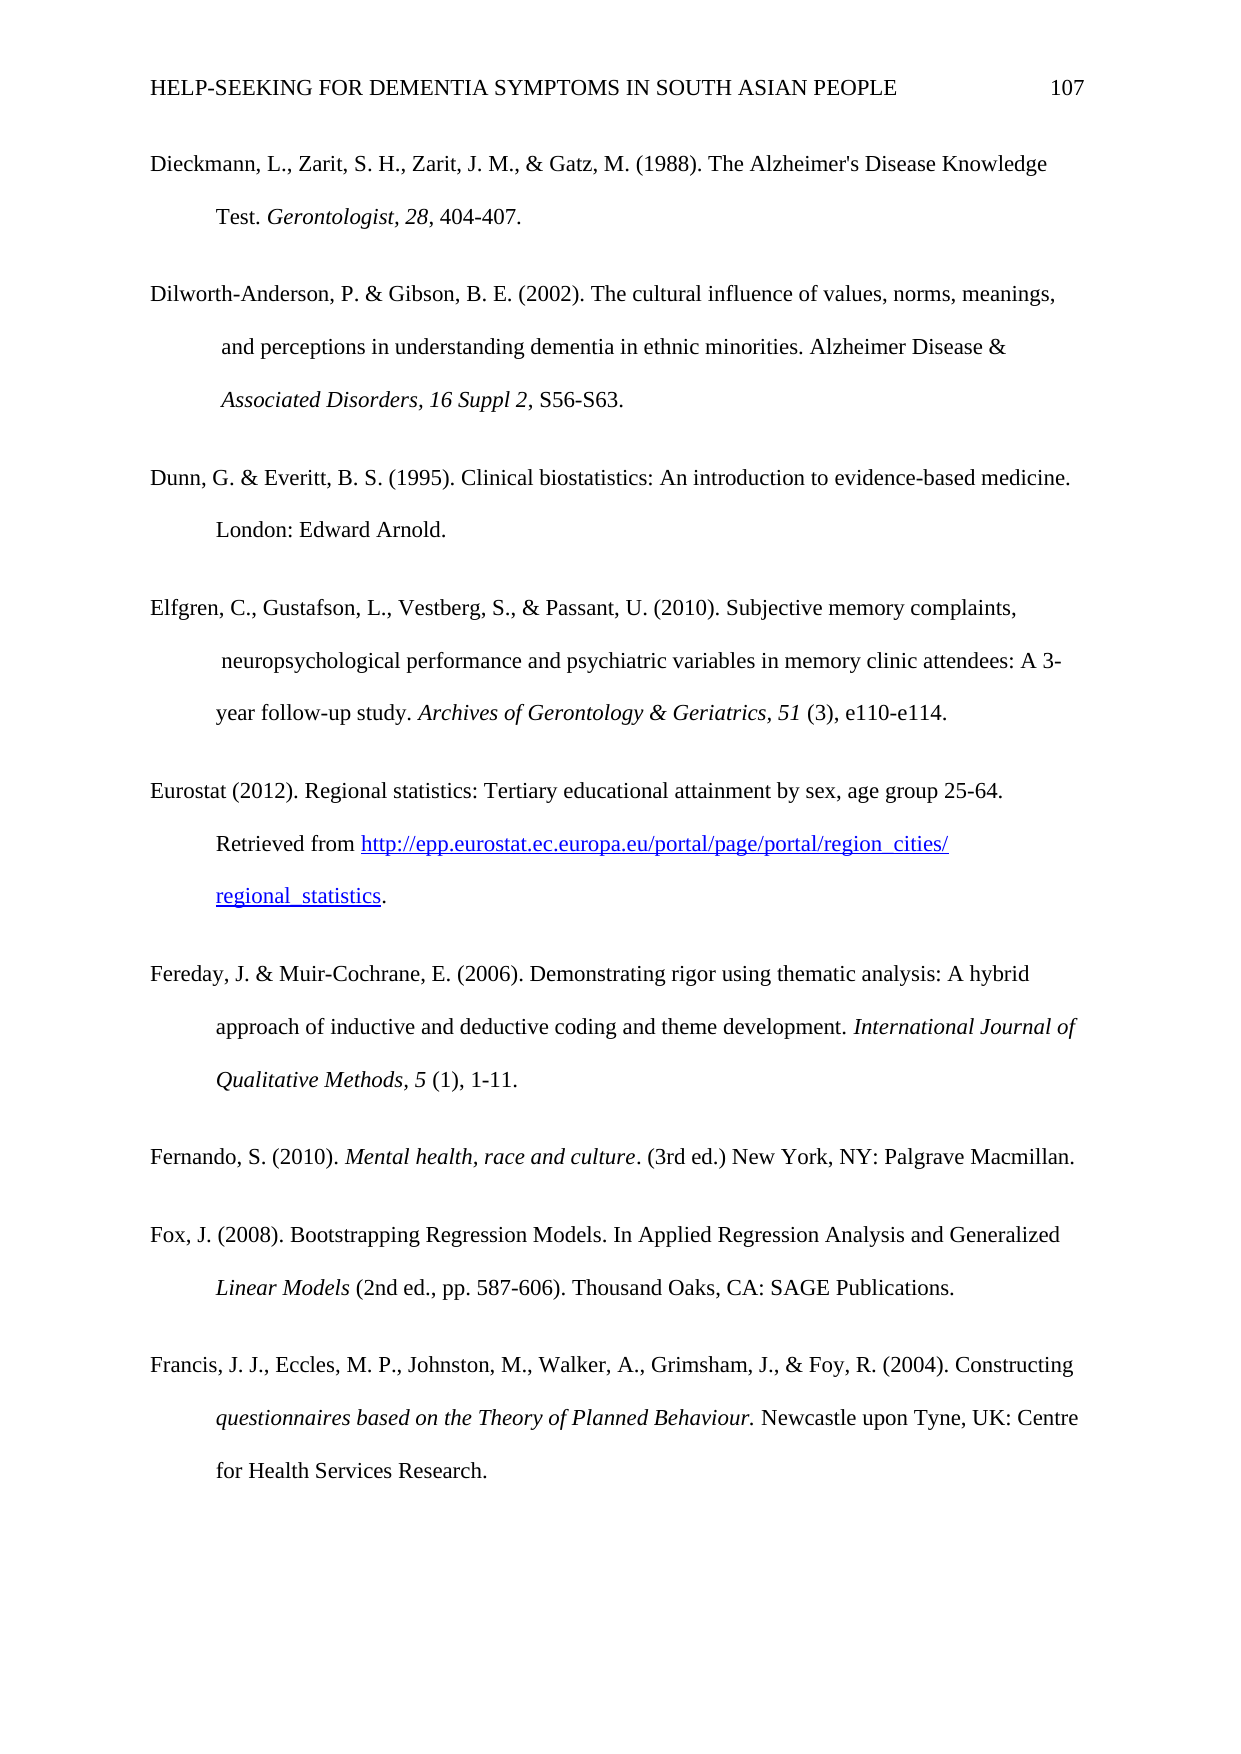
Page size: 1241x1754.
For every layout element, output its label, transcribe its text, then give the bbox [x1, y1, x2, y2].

text Linear Models (2nd ed., pp. 587-606). Thousand Oaks, CA: SAGE Publications. [150, 1274, 1089, 1300]
text neuropsychological performance and psychiatric variables in memory clinic attendees: A 3- [150, 647, 1089, 673]
text approach of inductive and deductive coding and theme development. International Journal of Qualitative Methods, 5 (1), 1-11. [216, 1013, 1089, 1092]
text Fereday, J. & Muir-Cochrane, E. (2006). Demonstrating rigor using thematic analysis: A hybrid [150, 960, 1089, 987]
text year follow-up study. Archives of Gerontology & Geriatrics, 51 (3), e110-e114. [150, 699, 1089, 726]
text Dieckmann, L., Zarit, S. H., Zarit, J. M., & Gatz, M. (1988). The Alzheimer's Disease Knowledge [150, 150, 1089, 176]
text questionnaires based on the Theory of Planned Behaviour. Newcastle upon Tyne, UK: Centre for Health Services Research. [216, 1404, 1089, 1483]
text Dunn, G. & Everitt, B. S. (1995). Clinical biostatistics: An introduction to evidence-based medicine. [150, 463, 1089, 490]
text Retrieved from http://epp.eurostat.ec.europa.eu/portal/page/portal/region_cities/regional_statistics. [216, 830, 1089, 909]
text Eurostat (2012). Regional statistics: Tertiary educational attainment by sex, age group 25-64. [150, 777, 1089, 803]
text Associated Disorders, 16 Suppl 2, S56-S63. [150, 386, 1089, 412]
text London: Edward Arnold. [150, 516, 1089, 543]
text Fox, J. (2008). Bootstrapping Regression Models. In Applied Regression Analysis and Generalized [150, 1221, 1089, 1247]
text and perceptions in understanding dementia in ethnic minorities. Alzheimer Disease & [150, 333, 1089, 359]
text Francis, J. J., Eccles, M. P., Johnston, M., Walker, A., Grimsham, J., & Foy, R. (2004). Constructing [150, 1351, 1089, 1378]
text Fernando, S. (2010). Mental health, race and culture. (3rd ed.) New York, NY: Palgrave Macmillan. [150, 1143, 1089, 1170]
text Elfgren, C., Gustafson, L., Vestberg, S., & Passant, U. (2010). Subjective memory complaints, [150, 594, 1089, 620]
text Test. Gerontologist, 28, 404-407. [150, 203, 1089, 229]
text Dilworth-Anderson, P. & Gibson, B. E. (2002). The cultural influence of values, norms, meanings, [150, 280, 1089, 307]
